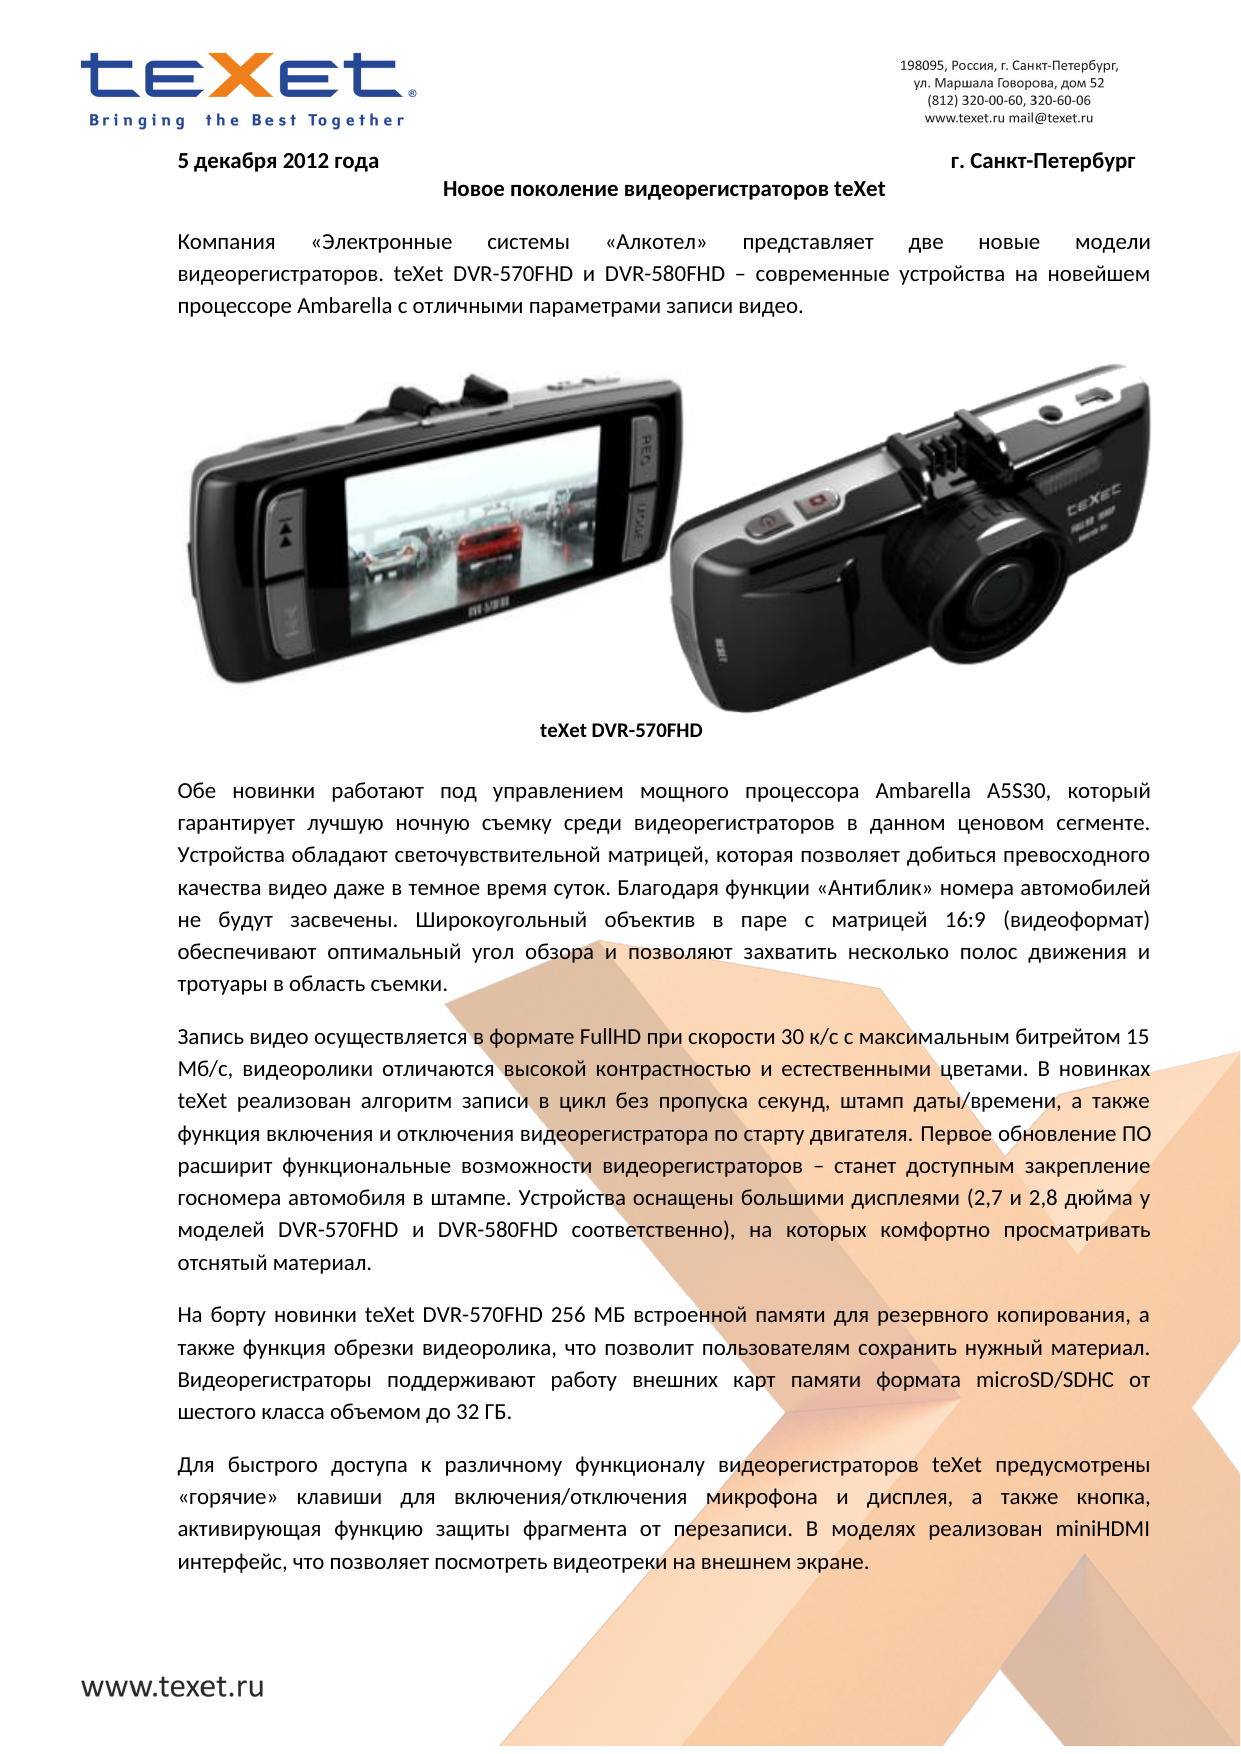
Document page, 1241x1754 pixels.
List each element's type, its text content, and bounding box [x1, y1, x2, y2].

text Обе новинки работают под управлением мощного процессора Ambarella A5S30, который гарантирует лучшую ночную съемку среди видеорегистраторов в данном ценовом сегменте. Устройства обладают светочувствительной матрицей, которая позволяет добиться превосходного качества видео даже в темное время суток. Благодаря функции «Антиблик» номера автомобилей не будут засвечены. Широкоугольный объектив в паре с матрицей 16:9 (видеоформат) обеспечивают оптимальный угол обзора и позволяют захватить несколько полос движения и тротуары в область съемки. [177, 697, 1152, 997]
text Новое поколение видеорегистраторов teXet [177, 174, 1152, 202]
text На борту новинки teXet DVR-570FHD 256 МБ встроенной памяти для резервного копирования, а также функция обрезки видеоролика, что позволит пользователям сохранить нужный материал. Видеорегистраторы поддерживают работу внешних карт памяти формата microSD/SDHC от шестого класса объемом до 32 ГБ. [177, 1301, 1152, 1425]
text Компания «Электронные системы «Алкотел» представляет две новые модели видеорегистраторов. teXet DVR-570FHD и DVR-580FHD – современные устройства на новейшем процессоре Ambarella с отличными параметрами записи видео. [177, 227, 1152, 319]
text Запись видео осуществляется в формате FullHD при скорости 30 к/с с максимальным битрейтом 15 Мб/с, видеоролики отличаются высокой контрастностью и естественными цветами. В новинках teXet реализован алгоритм записи в цикл без пропуска секунд, штамп даты/времени, а также функция включения и отключения видеорегистратора по старту двигателя. Первое обновление ПО расширит функциональные возможности видеорегистраторов – станет доступным закрепление госномера автомобиля в штампе. Устройства оснащены большими дисплеями (2,7 и 2,8 дюйма у моделей DVR-570FHD и DVR-580FHD соответственно), на которых комфортно просматривать отснятый материал. [177, 1022, 1152, 1276]
text Для быстрого доступа к различному функционалу видеорегистраторов teXet предусмотрены «горячие» клавиши для включения/отключения микрофона и дисплея, а также кнопка, активирующая функцию защиты фрагмента от перезаписи. В моделях реализован miniHDMI интерфейс, что позволяет посмотреть видеотреки на внешнем экране. [177, 1450, 1152, 1575]
text 5 декабря 2012 года г. Санкт-Петербург [177, 146, 1152, 174]
picture [0, 0, 1241, 1746]
